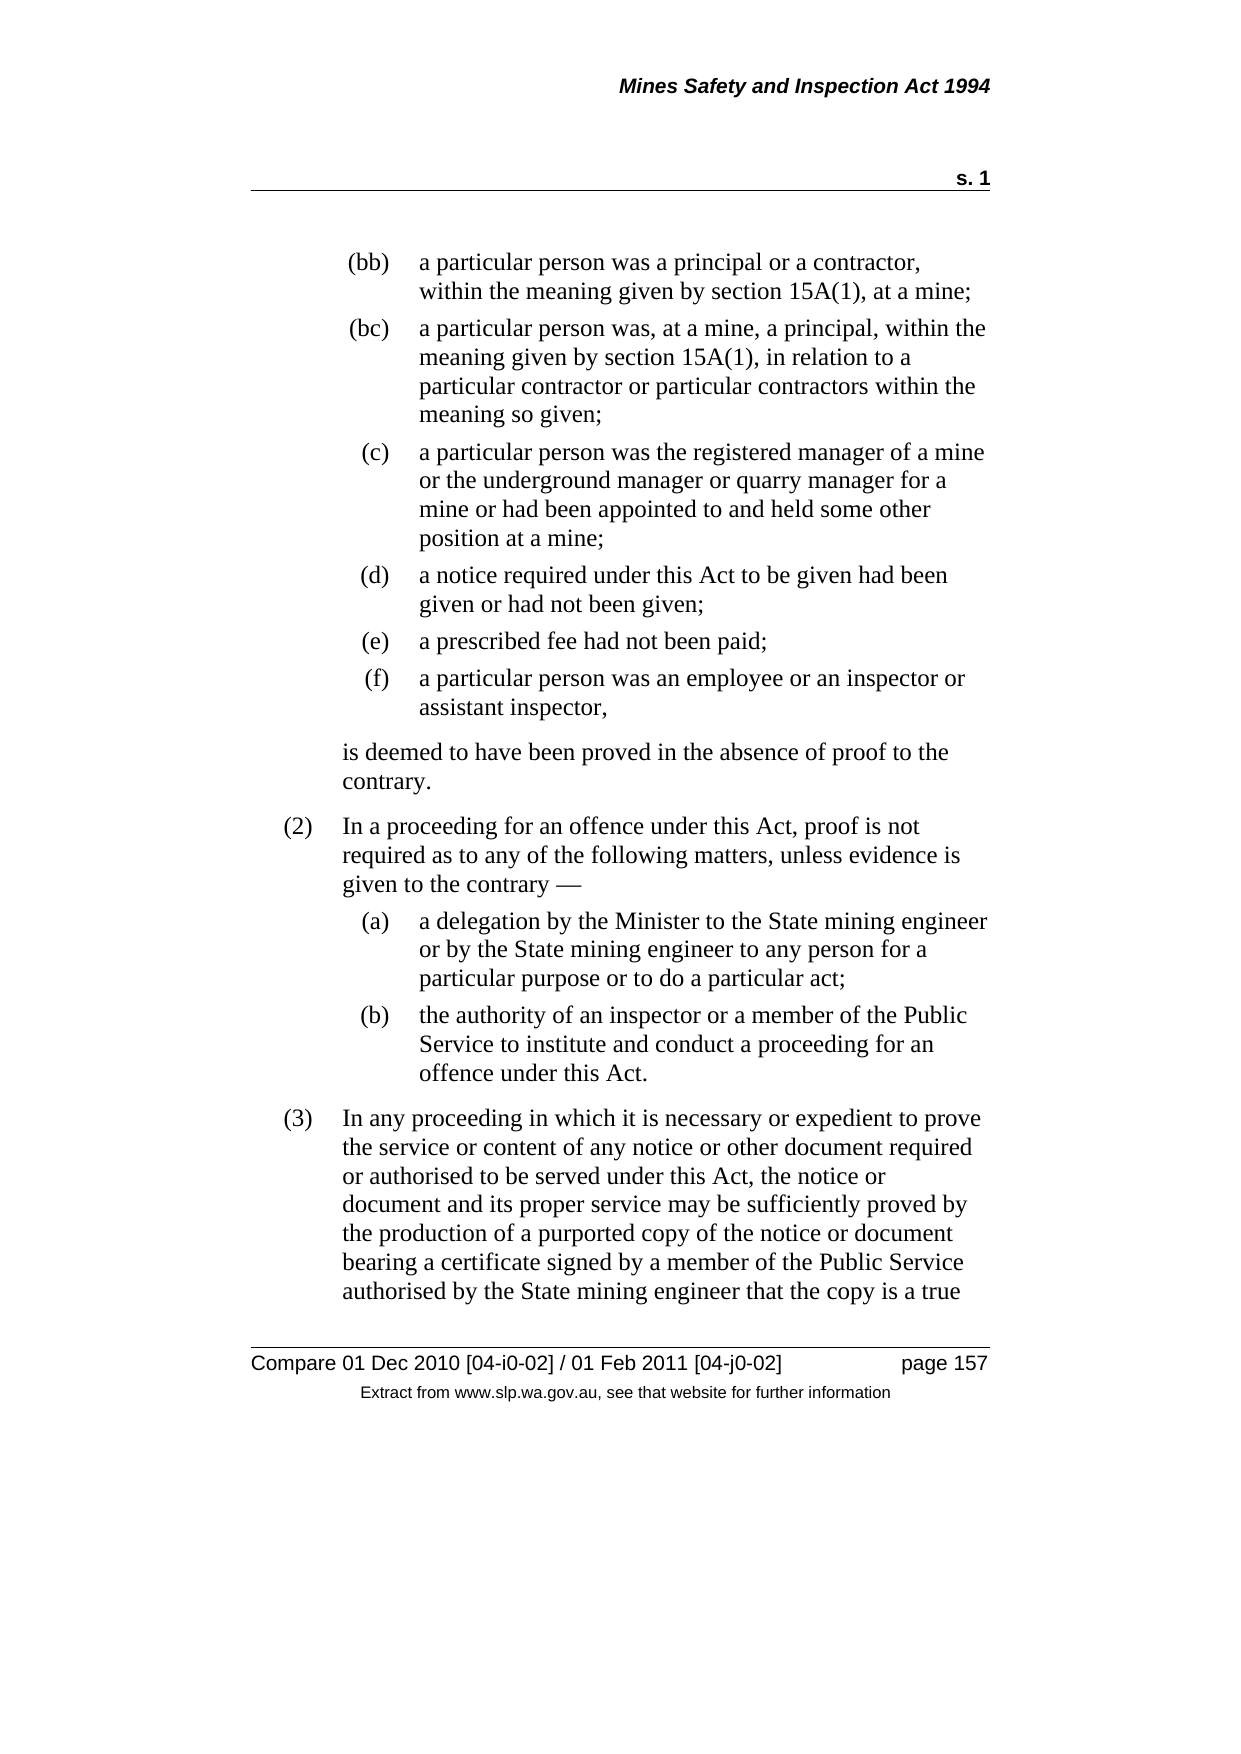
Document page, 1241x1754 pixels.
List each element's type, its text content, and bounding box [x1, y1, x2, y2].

text (2) In a proceeding for an offence under this Act, proof is not required as to any of the following matters, unless evidence is given to the contrary — [251, 811, 990, 897]
text (f) a particular person was an employee or an inspector or assistant inspector, [251, 663, 990, 720]
text (c) a particular person was the registered manager of a mine or the underground manager or quarry manager for a mine or had been appointed to and held some other position at a mine; [251, 437, 990, 552]
text (d) a notice required under this Act to be given had been given or had not been given; [251, 560, 990, 617]
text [251, 1103, 990, 1304]
text (a) a delegation by the Minister to the State mining engineer or by the State mining engineer to any person for a particular purpose or to do a particular act; [251, 906, 990, 992]
text (bb) a particular person was a principal or a contractor, within the meaning given by section 15A(1), at a mine; [251, 247, 990, 305]
text is deemed to have been proved in the absence of proof to the contrary. [251, 737, 990, 794]
text (b) the authority of an inspector or a member of the Public Service to institute and conduct a proceeding for an offence under this Act. [251, 1000, 990, 1087]
text (e) a prescribed fee had not been paid; [251, 626, 990, 654]
text (bc) a particular person was, at a mine, a principal, within the meaning given by section 15A(1), in relation to a particular contractor or particular contractors within the meaning so given; [251, 313, 990, 428]
